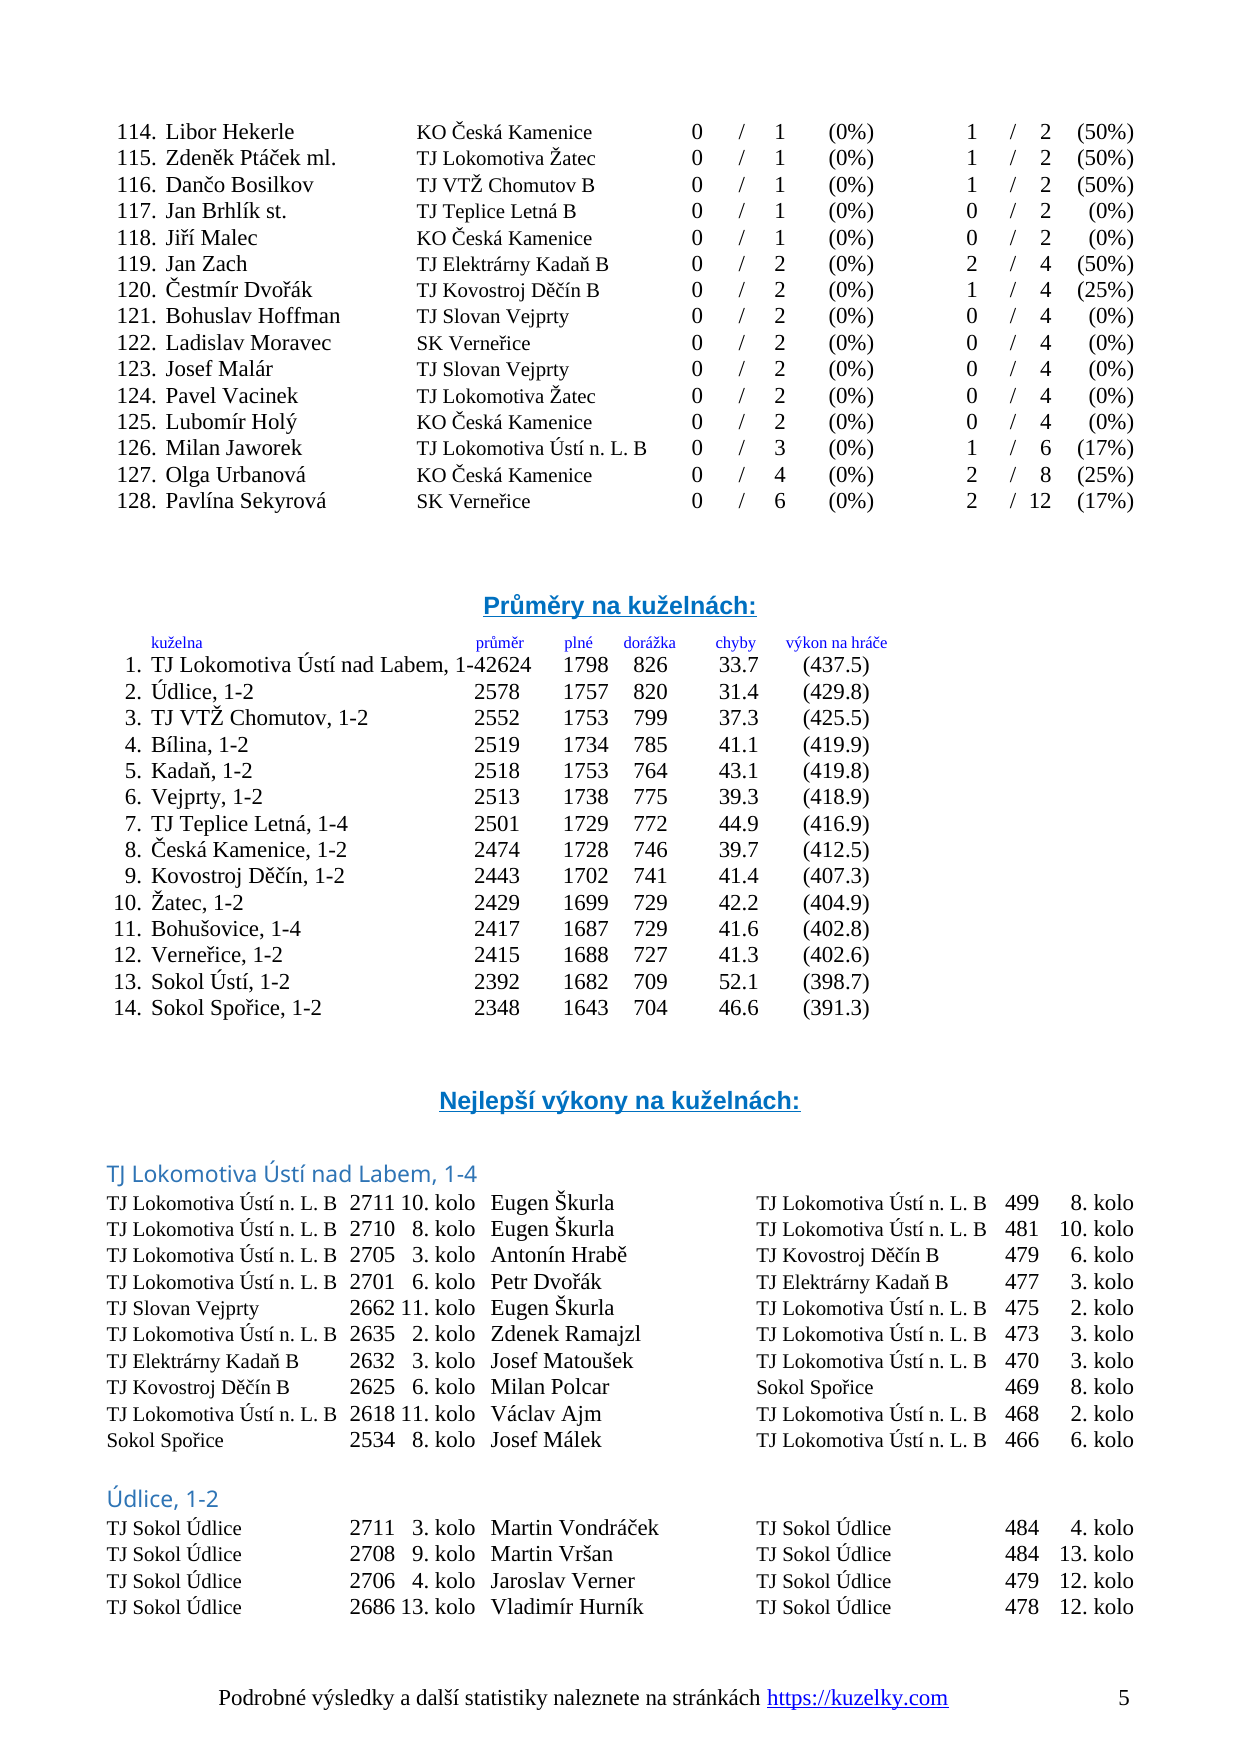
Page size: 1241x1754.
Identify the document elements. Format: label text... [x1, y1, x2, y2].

text TJ Lokomotiva Ústí n. L. B 2618 11. kolo Václav Ajm TJ Lokomotiva Ústí n. L. B 468 2. kolo [106, 1399, 1134, 1426]
text Sokol Spořice 2534 8. kolo Josef Málek TJ Lokomotiva Ústí n. L. B 466 6. kolo [106, 1426, 1134, 1452]
text TJ Elektrárny Kadaň B 2632 3. kolo Josef Matoušek TJ Lokomotiva Ústí n. L. B 470 3. kolo [106, 1347, 1134, 1373]
text 14. Sokol Spořice, 1-2 2348 1643 704 46.6 (391.3) [106, 994, 1134, 1021]
text TJ Lokomotiva Ústí n. L. B 2701 6. kolo Petr Dvořák TJ Elektrárny Kadaň B 477 3. kolo [106, 1268, 1134, 1294]
subtitle TJ Lokomotiva Ústí nad Labem, 1-4 [106, 1157, 1134, 1189]
text 9. Kovostroj Děčín, 1-2 2443 1702 741 41.4 (407.3) [106, 862, 1134, 889]
text 10. Žatec, 1-2 2429 1699 729 42.2 (404.9) [106, 889, 1134, 915]
text TJ Kovostroj Děčín B 2625 6. kolo Milan Polcar Sokol Spořice 469 8. kolo [106, 1373, 1134, 1399]
text 118. Jiří Malec KO Česká Kamenice 0 / 1 (0%) 0 / 2 (0%) [106, 223, 1134, 250]
text TJ Lokomotiva Ústí n. L. B 2710 8. kolo Eugen Škurla TJ Lokomotiva Ústí n. L. B 481 10. kolo [106, 1215, 1134, 1241]
text 120. Čestmír Dvořák TJ Kovostroj Děčín B 0 / 2 (0%) 1 / 4 (25%) [106, 276, 1134, 303]
text 125. Lubomír Holý KO Česká Kamenice 0 / 2 (0%) 0 / 4 (0%) [106, 408, 1134, 434]
text 121. Bohuslav Hoffman TJ Slovan Vejprty 0 / 2 (0%) 0 / 4 (0%) [106, 303, 1134, 329]
text TJ Sokol Údlice 2708 9. kolo Martin Vršan TJ Sokol Údlice 484 13. kolo [106, 1540, 1134, 1567]
text 117. Jan Brhlík st. TJ Teplice Letná B 0 / 1 (0%) 0 / 2 (0%) [106, 197, 1134, 223]
text 119. Jan Zach TJ Elektrárny Kadaň B 0 / 2 (0%) 2 / 4 (50%) [106, 250, 1134, 276]
text 127. Olga Urbanová KO Česká Kamenice 0 / 4 (0%) 2 / 8 (25%) [106, 461, 1134, 487]
text 115. Zdeněk Ptáček ml. TJ Lokomotiva Žatec 0 / 1 (0%) 1 / 2 (50%) [106, 144, 1134, 171]
text 123. Josef Malár TJ Slovan Vejprty 0 / 2 (0%) 0 / 4 (0%) [106, 355, 1134, 382]
text 116. Dančo Bosilkov TJ VTŽ Chomutov B 0 / 1 (0%) 1 / 2 (50%) [106, 171, 1134, 197]
text Průměry na kuželnách: [94, 591, 1145, 620]
text 2. Údlice, 1-2 2578 1757 820 31.4 (429.8) [106, 678, 1134, 704]
text TJ Sokol Údlice 2711 3. kolo Martin Vondráček TJ Sokol Údlice 484 4. kolo [106, 1514, 1134, 1540]
text 1. TJ Lokomotiva Ústí nad Labem, 1-4 2624 1798 826 33.7 (437.5) [106, 652, 1134, 678]
text 124. Pavel Vacinek TJ Lokomotiva Žatec 0 / 2 (0%) 0 / 4 (0%) [106, 382, 1134, 408]
text 3. TJ VTŽ Chomutov, 1-2 2552 1753 799 37.3 (425.5) [106, 704, 1134, 731]
text 114. Libor Hekerle KO Česká Kamenice 0 / 1 (0%) 1 / 2 (50%) [106, 118, 1134, 144]
subtitle Údlice, 1-2 [106, 1483, 1134, 1514]
text 6. Vejprty, 1-2 2513 1738 775 39.3 (418.9) [106, 783, 1134, 810]
text 7. TJ Teplice Letná, 1-4 2501 1729 772 44.9 (416.9) [106, 810, 1134, 836]
text TJ Lokomotiva Ústí n. L. B 2635 2. kolo Zdenek Ramajzl TJ Lokomotiva Ústí n. L. B 473 3. kolo [106, 1321, 1134, 1347]
text 11. Bohušovice, 1-4 2417 1687 729 41.6 (402.8) [106, 915, 1134, 941]
text kuželna průměr plné dorážka chyby výkon na hráče [106, 632, 1134, 652]
text 13. Sokol Ústí, 1-2 2392 1682 709 52.1 (398.7) [106, 968, 1134, 994]
text 12. Verneřice, 1-2 2415 1688 727 41.3 (402.6) [106, 941, 1134, 968]
text 5. Kadaň, 1-2 2518 1753 764 43.1 (419.8) [106, 757, 1134, 783]
text TJ Lokomotiva Ústí n. L. B 2711 10. kolo Eugen Škurla TJ Lokomotiva Ústí n. L. B 499 8. kolo [106, 1189, 1134, 1215]
text TJ Lokomotiva Ústí n. L. B 2705 3. kolo Antonín Hrabě TJ Kovostroj Děčín B 479 6. kolo [106, 1241, 1134, 1268]
text TJ Sokol Údlice 2686 13. kolo Vladimír Hurník TJ Sokol Údlice 478 12. kolo [106, 1593, 1134, 1619]
text 122. Ladislav Moravec SK Verneřice 0 / 2 (0%) 0 / 4 (0%) [106, 329, 1134, 355]
text TJ Sokol Údlice 2706 4. kolo Jaroslav Verner TJ Sokol Údlice 479 12. kolo [106, 1567, 1134, 1593]
text 126. Milan Jaworek TJ Lokomotiva Ústí n. L. B 0 / 3 (0%) 1 / 6 (17%) [106, 434, 1134, 461]
text 4. Bílina, 1-2 2519 1734 785 41.1 (419.9) [106, 731, 1134, 757]
text 8. Česká Kamenice, 1-2 2474 1728 746 39.7 (412.5) [106, 836, 1134, 862]
text Nejlepší výkony na kuželnách: [94, 1086, 1145, 1114]
text 128. Pavlína Sekyrová SK Verneřice 0 / 6 (0%) 2 / 12 (17%) [106, 487, 1134, 513]
text TJ Slovan Vejprty 2662 11. kolo Eugen Škurla TJ Lokomotiva Ústí n. L. B 475 2. kolo [106, 1294, 1134, 1321]
